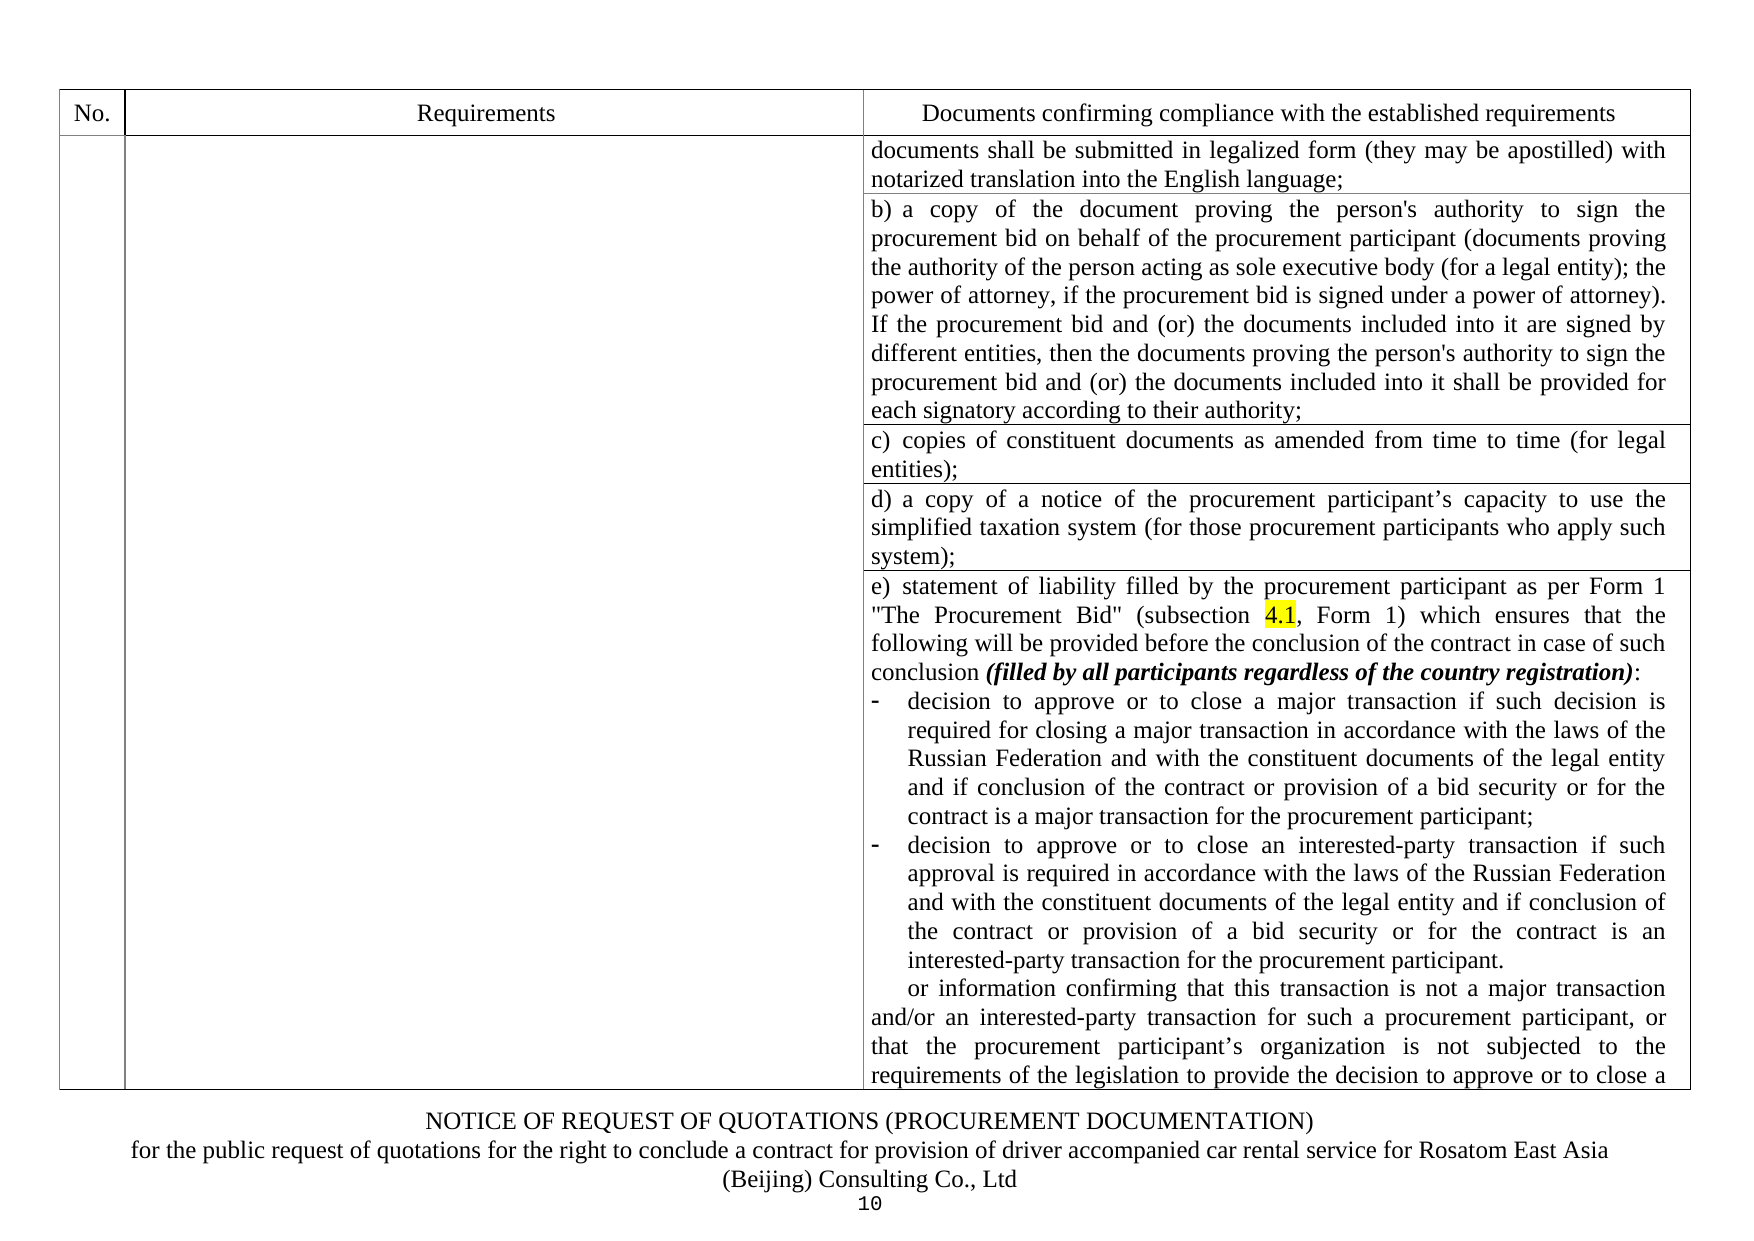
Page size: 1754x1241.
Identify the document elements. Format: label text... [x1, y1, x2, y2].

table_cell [126, 136, 863, 1088]
table_header Documents confirming compliance with the established requirements [864, 90, 1690, 134]
table_cell copies of constituent documents as amended from time to time (for legal entities); [864, 425, 1690, 483]
table_cell [60, 136, 124, 1088]
table_header No. [60, 90, 124, 134]
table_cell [864, 571, 1690, 1088]
table_header Requirements [126, 90, 863, 134]
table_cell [864, 136, 1690, 193]
table_cell a copy of the document proving the person's authority to sign the procurement bid on behalf of the procurement participant (documents proving the authority of the person acting as sole executive body (for a legal entity); the power of attorney, if the procurement bid is signed under a power of attorney). If the procurement bid and (or) the documents included into it are signed by different entities, then the documents proving the person's authority to sign the procurement bid and (or) the documents included into it shall be provided for each signatory according to their authority; [864, 194, 1690, 424]
table_cell a copy of a notice of the procurement participant’s capacity to use the simplified taxation system (for those procurement participants who apply such system); [864, 484, 1690, 570]
